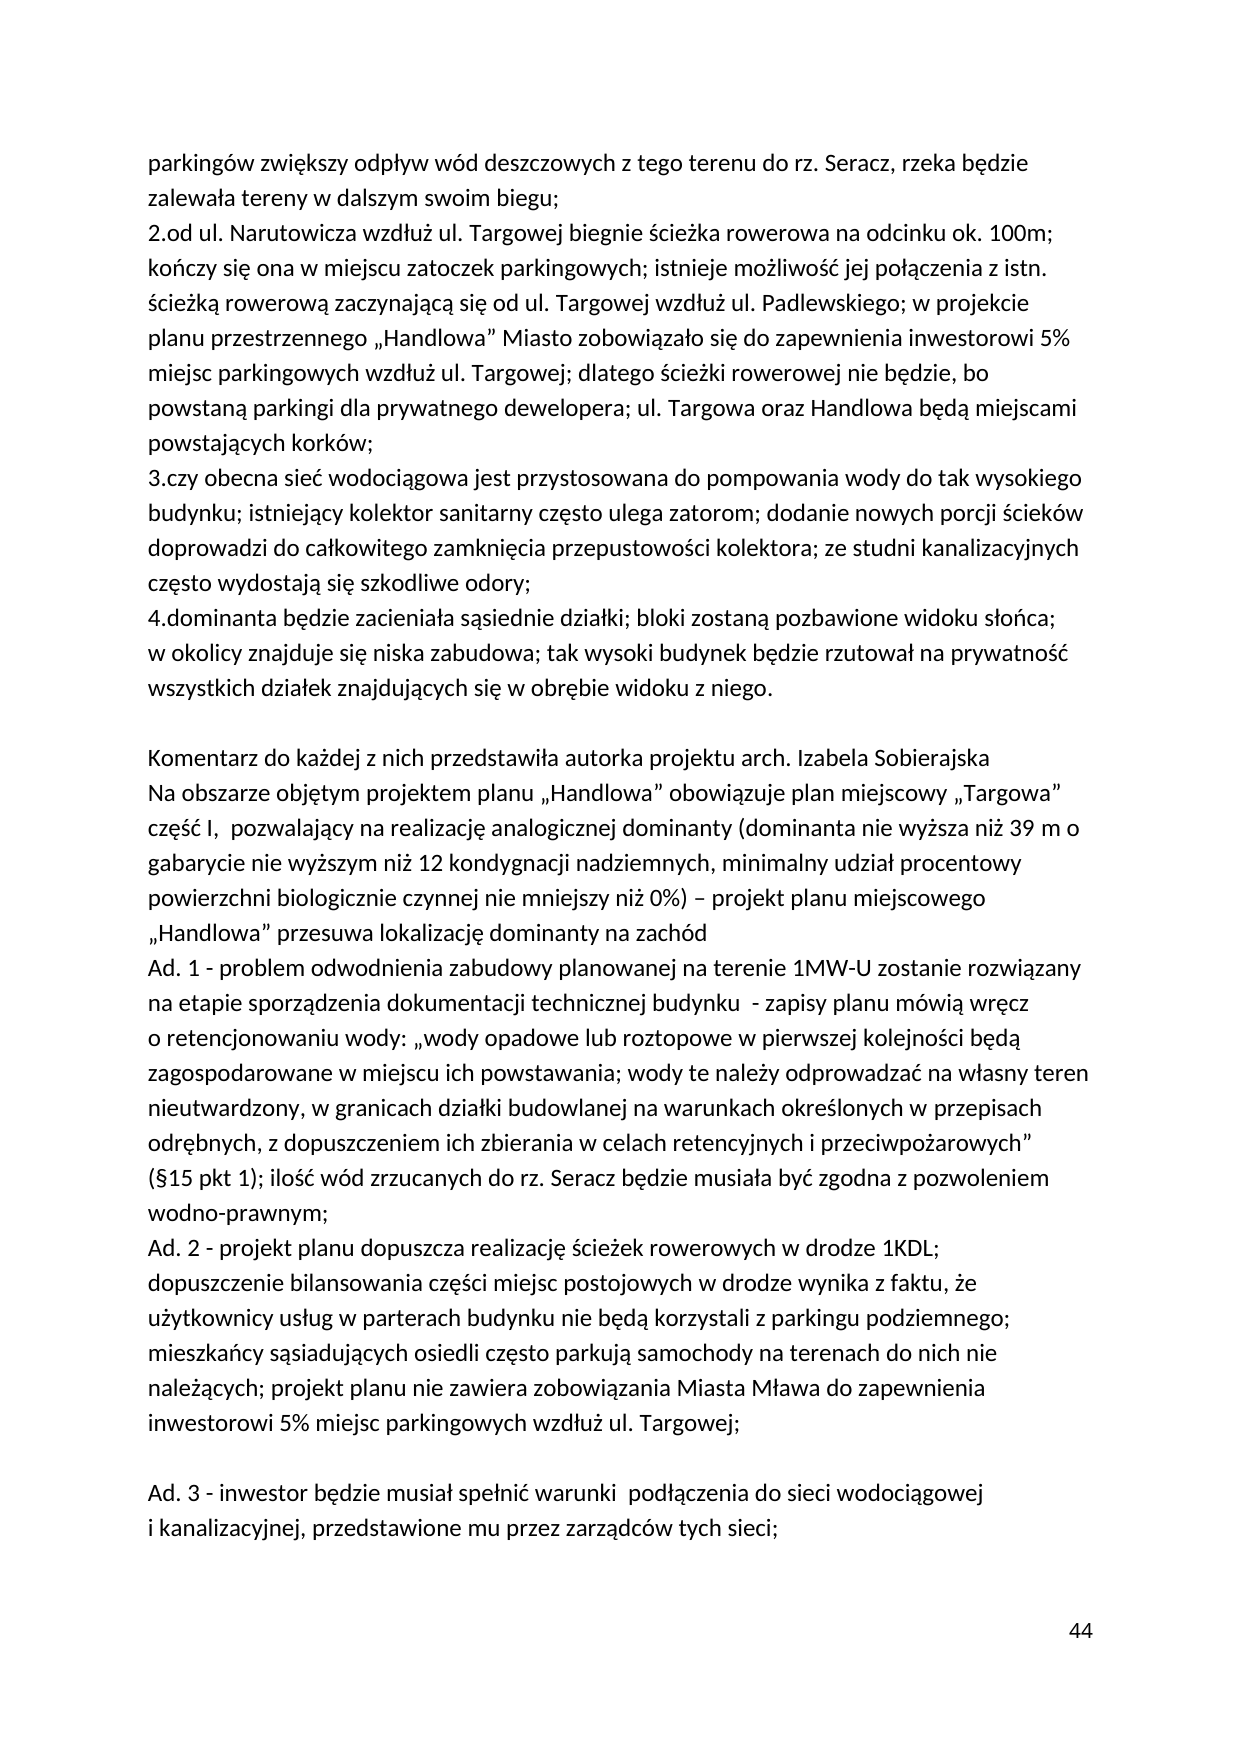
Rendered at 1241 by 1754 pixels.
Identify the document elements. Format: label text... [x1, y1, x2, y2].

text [148, 148, 1093, 213]
text Ad. 1 - problem odwodnienia zabudowy planowanej na terenie 1MW-U zostanie rozwiązany na etapie sporządzenia dokumentacji technicznej budynku - zapisy planu mówią wręcz o retencjonowaniu wody: „wody opadowe lub roztopowe w pierwszej kolejności będą zagospodarowane w miejscu ich powstawania; wody te należy odprowadzać na własny teren nieutwardzony, w granicach działki budowlanej na warunkach określonych w przepisach odrębnych, z dopuszczeniem ich zbierania w celach retencyjnych i przeciwpożarowych” (§15 pkt 1); ilość wód zrzucanych do rz. Seracz będzie musiała być zgodna z pozwoleniem wodno-prawnym; [148, 953, 1093, 1228]
text 2.od ul. Narutowicza wzdłuż ul. Targowej biegnie ścieżka rowerowa na odcinku ok. 100m; kończy się ona w miejscu zatoczek parkingowych; istnieje możliwość jej połączenia z istn. ścieżką rowerową zaczynającą się od ul. Targowej wzdłuż ul. Padlewskiego; w projekcie planu przestrzennego „Handlowa” Miasto zobowiązało się do zapewnienia inwestorowi 5% miejsc parkingowych wzdłuż ul. Targowej; dlatego ścieżki rowerowej nie będzie, bo powstaną parkingi dla prywatnego dewelopera; ul. Targowa oraz Handlowa będą miejscami powstających korków; [148, 218, 1093, 458]
text 4.dominanta będzie zacieniała sąsiednie działki; bloki zostaną pozbawione widoku słońca; w okolicy znajduje się niska zabudowa; tak wysoki budynek będzie rzutował na prywatność wszystkich działek znajdujących się w obrębie widoku z niego. [148, 603, 1093, 703]
text Ad. 2 - projekt planu dopuszcza realizację ścieżek rowerowych w drodze 1KDL; [148, 1233, 1093, 1263]
text Ad. 3 - inwestor będzie musiał spełnić warunki podłączenia do sieci wodociągowej i kanalizacyjnej, przedstawione mu przez zarządców tych sieci; [148, 1478, 1093, 1543]
text Na obszarze objętym projektem planu „Handlowa” obowiązuje plan miejscowy „Targowa” część I, pozwalający na realizację analogicznej dominanty (dominanta nie wyższa niż 39 m o gabarycie nie wyższym niż 12 kondygnacji nadziemnych, minimalny udział procentowy powierzchni biologicznie czynnej nie mniejszy niż 0%) – projekt planu miejscowego „Handlowa” przesuwa lokalizację dominanty na zachód [148, 778, 1093, 948]
text Komentarz do każdej z nich przedstawiła autorka projektu arch. Izabela Sobierajska [148, 743, 1093, 773]
text dopuszczenie bilansowania części miejsc postojowych w drodze wynika z faktu, że użytkownicy usług w parterach budynku nie będą korzystali z parkingu podziemnego; mieszkańcy sąsiadujących osiedli często parkują samochody na terenach do nich nie należących; projekt planu nie zawiera zobowiązania Miasta Mława do zapewnienia inwestorowi 5% miejsc parkingowych wzdłuż ul. Targowej; [148, 1268, 1093, 1438]
text 3.czy obecna sieć wodociągowa jest przystosowana do pompowania wody do tak wysokiego budynku; istniejący kolektor sanitarny często ulega zatorom; dodanie nowych porcji ścieków doprowadzi do całkowitego zamknięcia przepustowości kolektora; ze studni kanalizacyjnych często wydostają się szkodliwe odory; [148, 463, 1093, 598]
